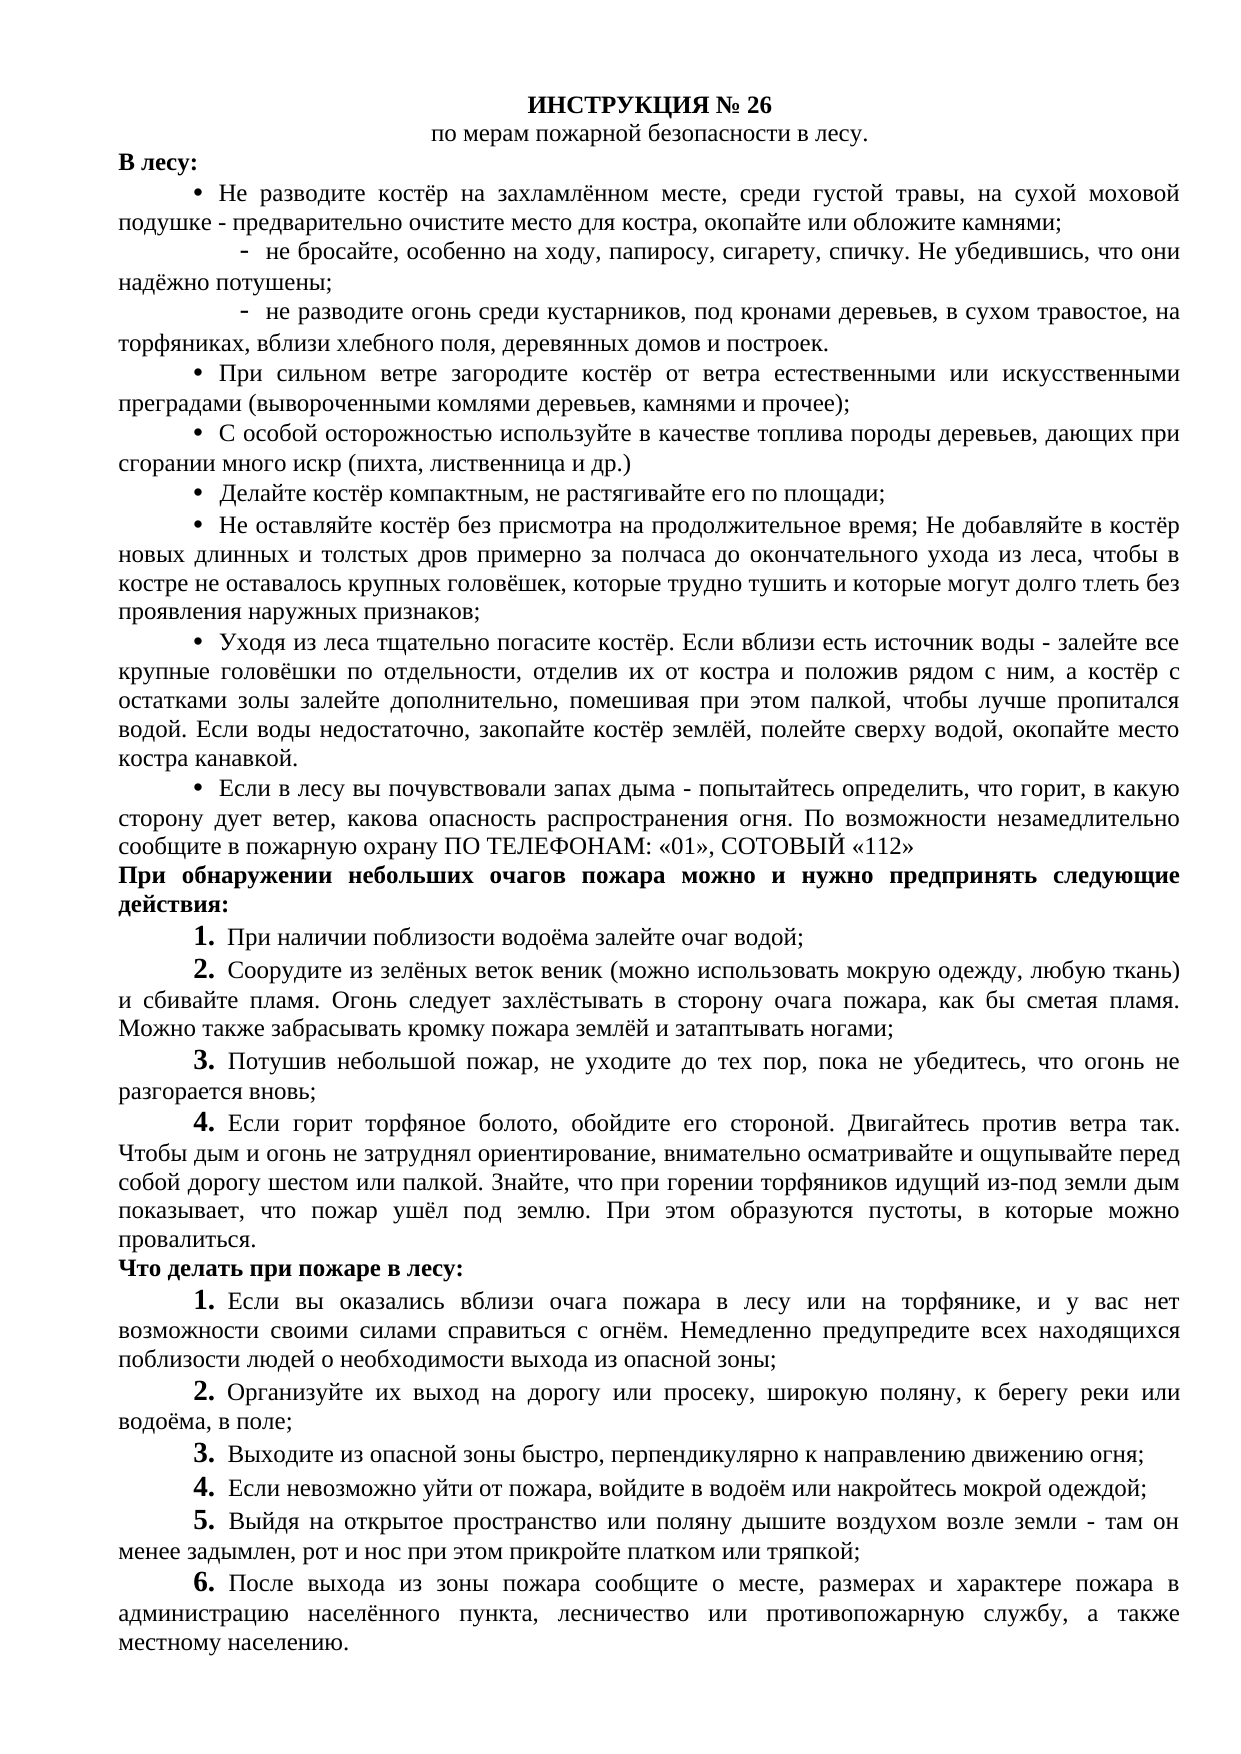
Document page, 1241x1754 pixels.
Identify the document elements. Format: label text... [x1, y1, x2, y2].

list Не оставляйте костёр без присмотра на продолжительное время; Не добавляйте в костёр новых длинных и толстых дров примерно за полчаса до окончательного ухода из леса, чтобы в костре не оставалось крупных головёшек, которые трудно тушить и которые могут долго тлеть без проявления наружных признаков; [118, 508, 1181, 625]
list не разводите огонь среди кустарников, под кронами деревьев, в сухом травостое, на торфяниках, вблизи хлебного поля, деревянных домов и построек. [118, 296, 1181, 356]
list Организуйте их выход на дорогу или просеку, широкую поляну, к берегу реки или водоёма, в поле; [118, 1373, 1181, 1435]
list Если в лесу вы почувствовали запах дыма - попытайтесь определить, что горит, в какую сторону дует ветер, какова опасность распространения огня. По возможности незамедлительно сообщите в пожарную охрану ПО ТЕЛЕФОНАМ: «01», СОТОВЫЙ «112» [118, 771, 1181, 860]
list При наличии поблизости водоёма залейте очаг водой; [118, 918, 1181, 951]
list Если невозможно уйти от пожара, войдите в водоём или накройтесь мокрой одеждой; [118, 1469, 1181, 1502]
text Что делать при пожаре в лесу: [118, 1253, 1181, 1282]
text по мерам пожарной безопасности в лесу. [118, 118, 1181, 147]
list Если вы оказались вблизи очага пожара в лесу или на торфянике, и у вас нет возможности своими силами справиться с огнём. Немедленно предупредите всех находящихся поблизости людей о необходимости выхода из опасной зоны; [118, 1282, 1181, 1373]
list Выходите из опасной зоны быстро, перпендикулярно к направлению движению огня; [118, 1435, 1181, 1469]
list Если горит торфяное болото, обойдите его стороной. Двигайтесь против ветра так. Чтобы дым и огонь не затруднял ориентирование, внимательно осматривайте и ощупывайте перед собой дорогу шестом или палкой. Знайте, что при горении торфяников идущий из-под земли дым показывает, что пожар ушёл под землю. При этом образуются пустоты, в которые можно провалиться. [118, 1104, 1181, 1253]
text При обнаружении небольших очагов пожара можно и нужно предпринять следующие действия: [118, 860, 1181, 918]
list Выйдя на открытое пространство или поляну дышите воздухом возле земли - там он менее задымлен, рот и нос при этом прикройте платком или тряпкой; [118, 1502, 1181, 1564]
list При сильном ветре загородите костёр от ветра естественными или искусственными преградами (вывороченными комлями деревьев, камнями и прочее); [118, 356, 1181, 416]
list Не разводите костёр на захламлённом месте, среди густой травы, на сухой моховой подушке - предварительно очистите место для костра, окопайте или обложите камнями; [118, 176, 1181, 236]
list С особой осторожностью используйте в качестве топлива породы деревьев, дающих при сгорании много искр (пихта, лиственница и др.) [118, 416, 1181, 476]
list После выхода из зоны пожара сообщите о месте, размерах и характере пожара в администрацию населённого пункта, лесничество или противопожарную службу, а также местному населению. [118, 1564, 1181, 1656]
text ИНСТРУКЦИЯ № 26 [118, 90, 1181, 118]
text В лесу: [118, 147, 1181, 176]
list Уходя из леса тщательно погасите костёр. Если вблизи есть источник воды - залейте все крупные головёшки по отдельности, отделив их от костра и положив рядом с ним, а костёр с остатками золы залейте дополнительно, помешивая при этом палкой, чтобы лучше пропитался водой. Если воды недостаточно, закопайте костёр землёй, полейте сверху водой, окопайте место костра канавкой. [118, 625, 1181, 771]
list не бросайте, особенно на ходу, папиросу, сигарету, спичку. Не убедившись, что они надёжно потушены; [118, 236, 1181, 296]
list Соорудите из зелёных веток веник (можно использовать мокрую одежду, любую ткань) и сбивайте пламя. Огонь следует захлёстывать в сторону очага пожара, как бы сметая пламя. Можно также забрасывать кромку пожара землёй и затаптывать ногами; [118, 951, 1181, 1042]
list Делайте костёр компактным, не растягивайте его по площади; [118, 476, 1181, 508]
list Потушив небольшой пожар, не уходите до тех пор, пока не убедитесь, что огонь не разгорается вновь; [118, 1042, 1181, 1104]
